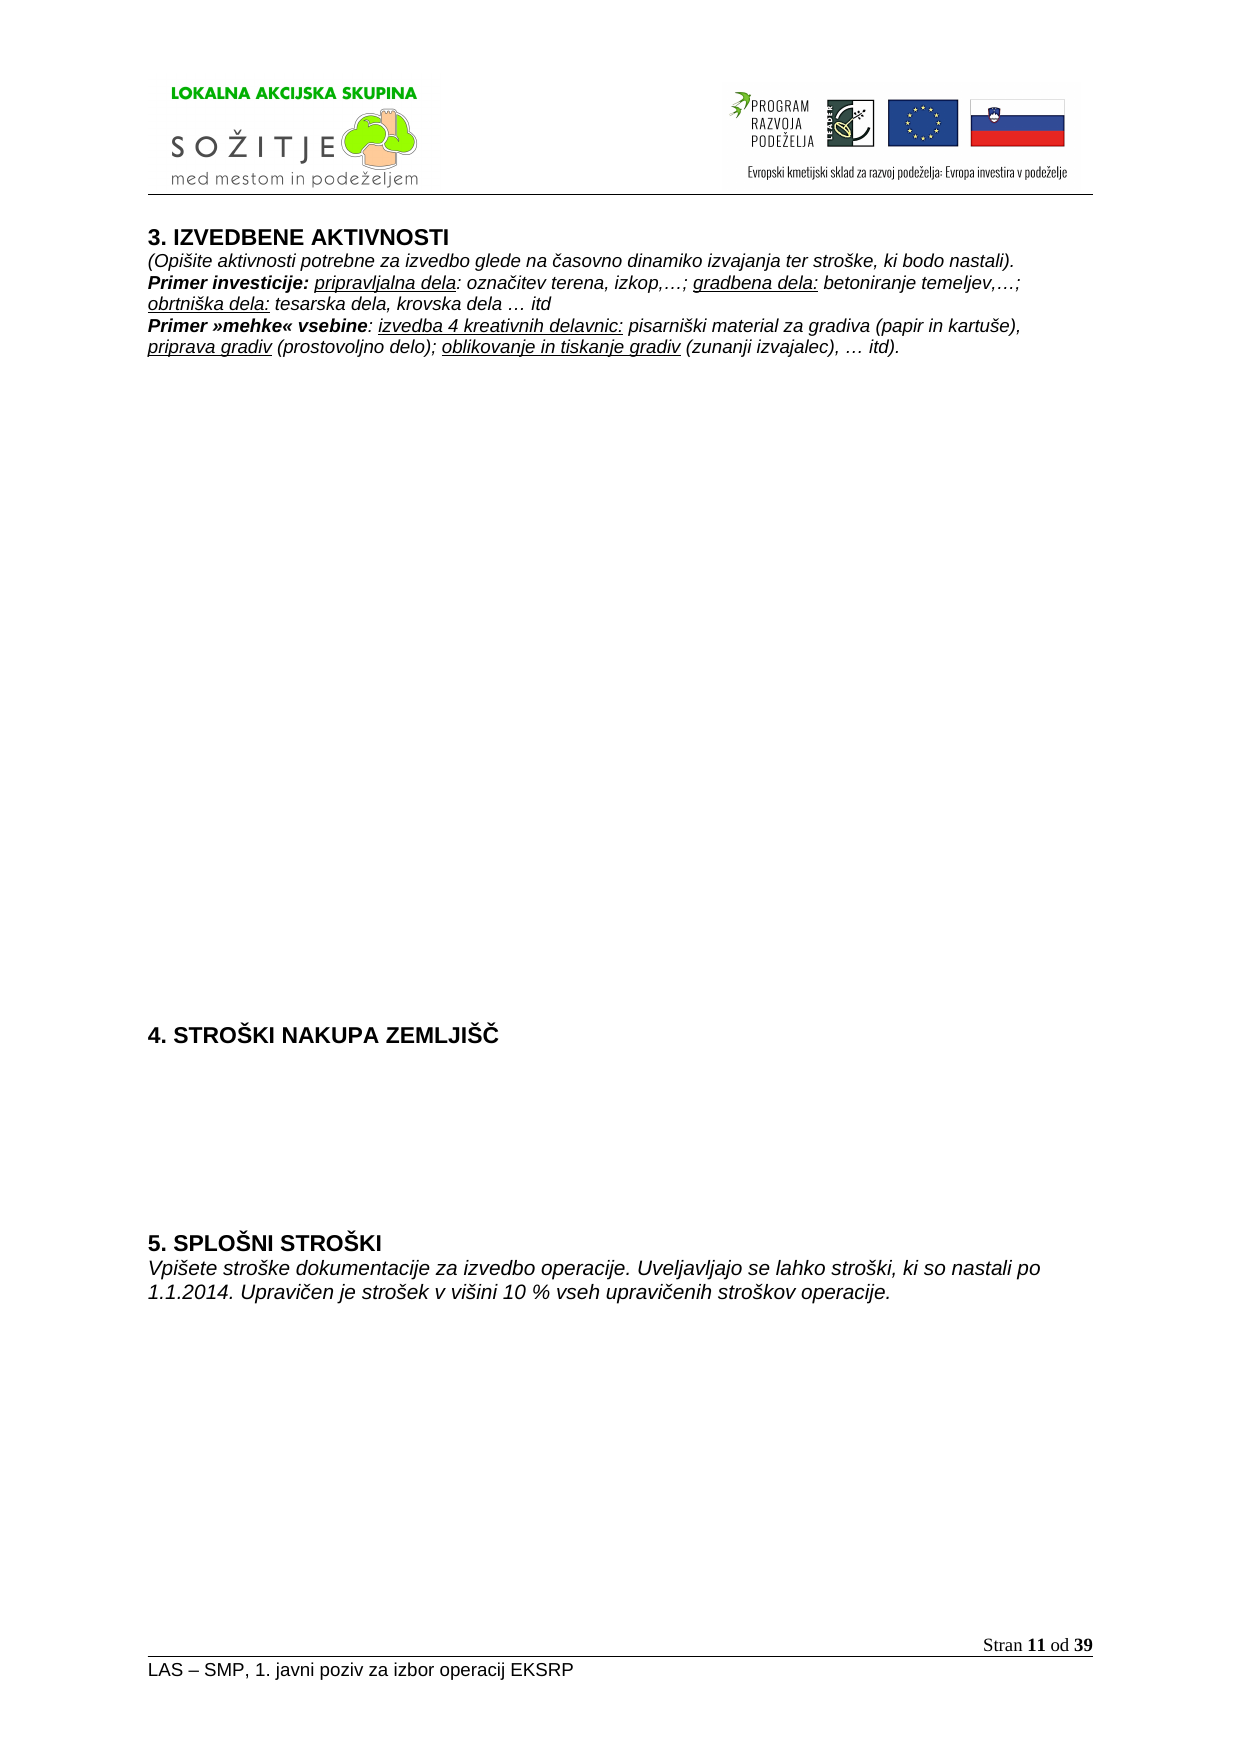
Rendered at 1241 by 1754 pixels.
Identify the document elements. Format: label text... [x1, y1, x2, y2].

text 5. SPLOŠNI STROŠKI [148, 1230, 1093, 1256]
text (Opišite aktivnosti potrebne za izvedbo glede na časovno dinamiko izvajanja ter stroške, ki bodo nastali). [148, 250, 1093, 272]
text 3. IZVEDBENE AKTIVNOSTI [148, 224, 1093, 250]
text 4. STROŠKI NAKUPA ZEMLJIŠČ [148, 1022, 1093, 1048]
text Primer investicije: pripravljalna dela: označitev terena, izkop,…; gradbena dela: betoniranje temeljev,…; obrtniška dela: tesarska dela, krovska dela … itd [148, 272, 1093, 315]
text Vpišete stroške dokumentacije za izvedbo operacije. Uveljavljajo se lahko stroški, ki so nastali po 1.1.2014. Upravičen je strošek v višini 10 % vseh upravičenih stroškov operacije. [148, 1256, 1093, 1304]
picture [147, 73, 441, 192]
text Primer »mehke« vsebine: izvedba 4 kreativnih delavnic: pisarniški material za gradiva (papir in kartuše), priprava gradiv (prostovoljno delo); oblikovanje in tiskanje gradiv (zunanji izvajalec), … itd). [148, 315, 1093, 358]
picture [721, 82, 1082, 191]
